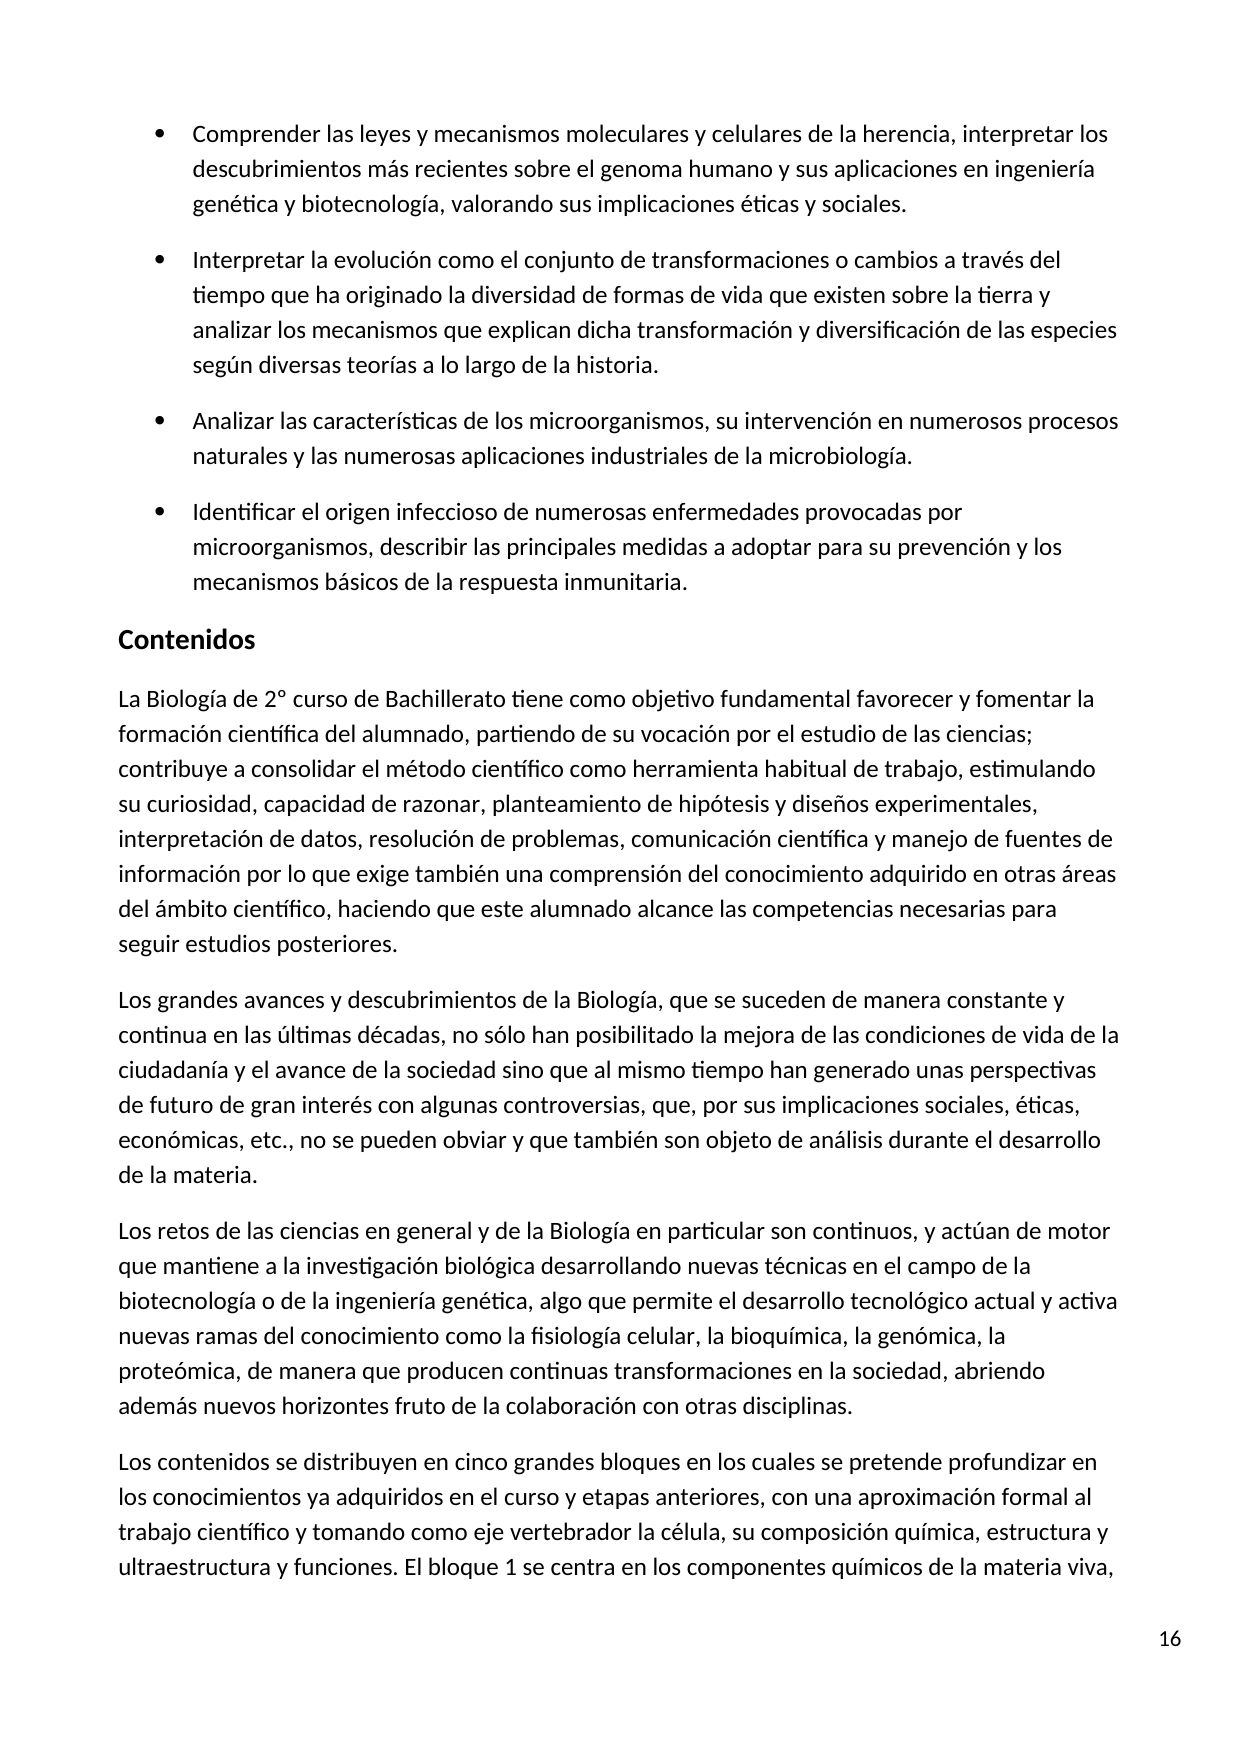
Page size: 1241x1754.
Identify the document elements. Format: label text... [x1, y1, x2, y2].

list Interpretar la evolución como el conjunto de transformaciones o cambios a través del tiempo que ha originado la diversidad de formas de vida que existen sobre la tierra y analizar los mecanismos que explican dicha transformación y diversificación de las especies según diversas teorías a lo largo de la historia. [155, 244, 1122, 379]
text Los grandes avances y descubrimientos de la Biología, que se suceden de manera constante y continua en las últimas décadas, no sólo han posibilitado la mejora de las condiciones de vida de la ciudadanía y el avance de la sociedad sino que al mismo tiempo han generado unas perspectivas de futuro de gran interés con algunas controversias, que, por sus implicaciones sociales, éticas, económicas, etc., no se pueden obviar y que también son objeto de análisis durante el desarrollo de la materia. [118, 984, 1122, 1189]
text Contenidos [118, 621, 1122, 657]
list Identificar el origen infeccioso de numerosas enfermedades provocadas por microorganismos, describir las principales medidas a adoptar para su prevención y los mecanismos básicos de la respuesta inmunitaria. [155, 496, 1122, 596]
text La Biología de 2º curso de Bachillerato tiene como objetivo fundamental favorecer y fomentar la formación científica del alumnado, partiendo de su vocación por el estudio de las ciencias; contribuye a consolidar el método científico como herramienta habitual de trabajo, estimulando su curiosidad, capacidad de razonar, planteamiento de hipótesis y diseños experimentales, interpretación de datos, resolución de problemas, comunicación científica y manejo de fuentes de información por lo que exige también una comprensión del conocimiento adquirido en otras áreas del ámbito científico, haciendo que este alumnado alcance las competencias necesarias para seguir estudios posteriores. [118, 683, 1122, 959]
text Los retos de las ciencias en general y de la Biología en particular son continuos, y actúan de motor que mantiene a la investigación biológica desarrollando nuevas técnicas en el campo de la biotecnología o de la ingeniería genética, algo que permite el desarrollo tecnológico actual y activa nuevas ramas del conocimiento como la fisiología celular, la bioquímica, la genómica, la proteómica, de manera que producen continuas transformaciones en la sociedad, abriendo además nuevos horizontes fruto de la colaboración con otras disciplinas. [118, 1215, 1122, 1420]
list Comprender las leyes y mecanismos moleculares y celulares de la herencia, interpretar los descubrimientos más recientes sobre el genoma humano y sus aplicaciones en ingeniería genética y biotecnología, valorando sus implicaciones éticas y sociales. [155, 118, 1122, 219]
list Analizar las características de los microorganismos, su intervención en numerosos procesos naturales y las numerosas aplicaciones industriales de la microbiología. [155, 405, 1122, 470]
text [118, 1446, 1122, 1581]
